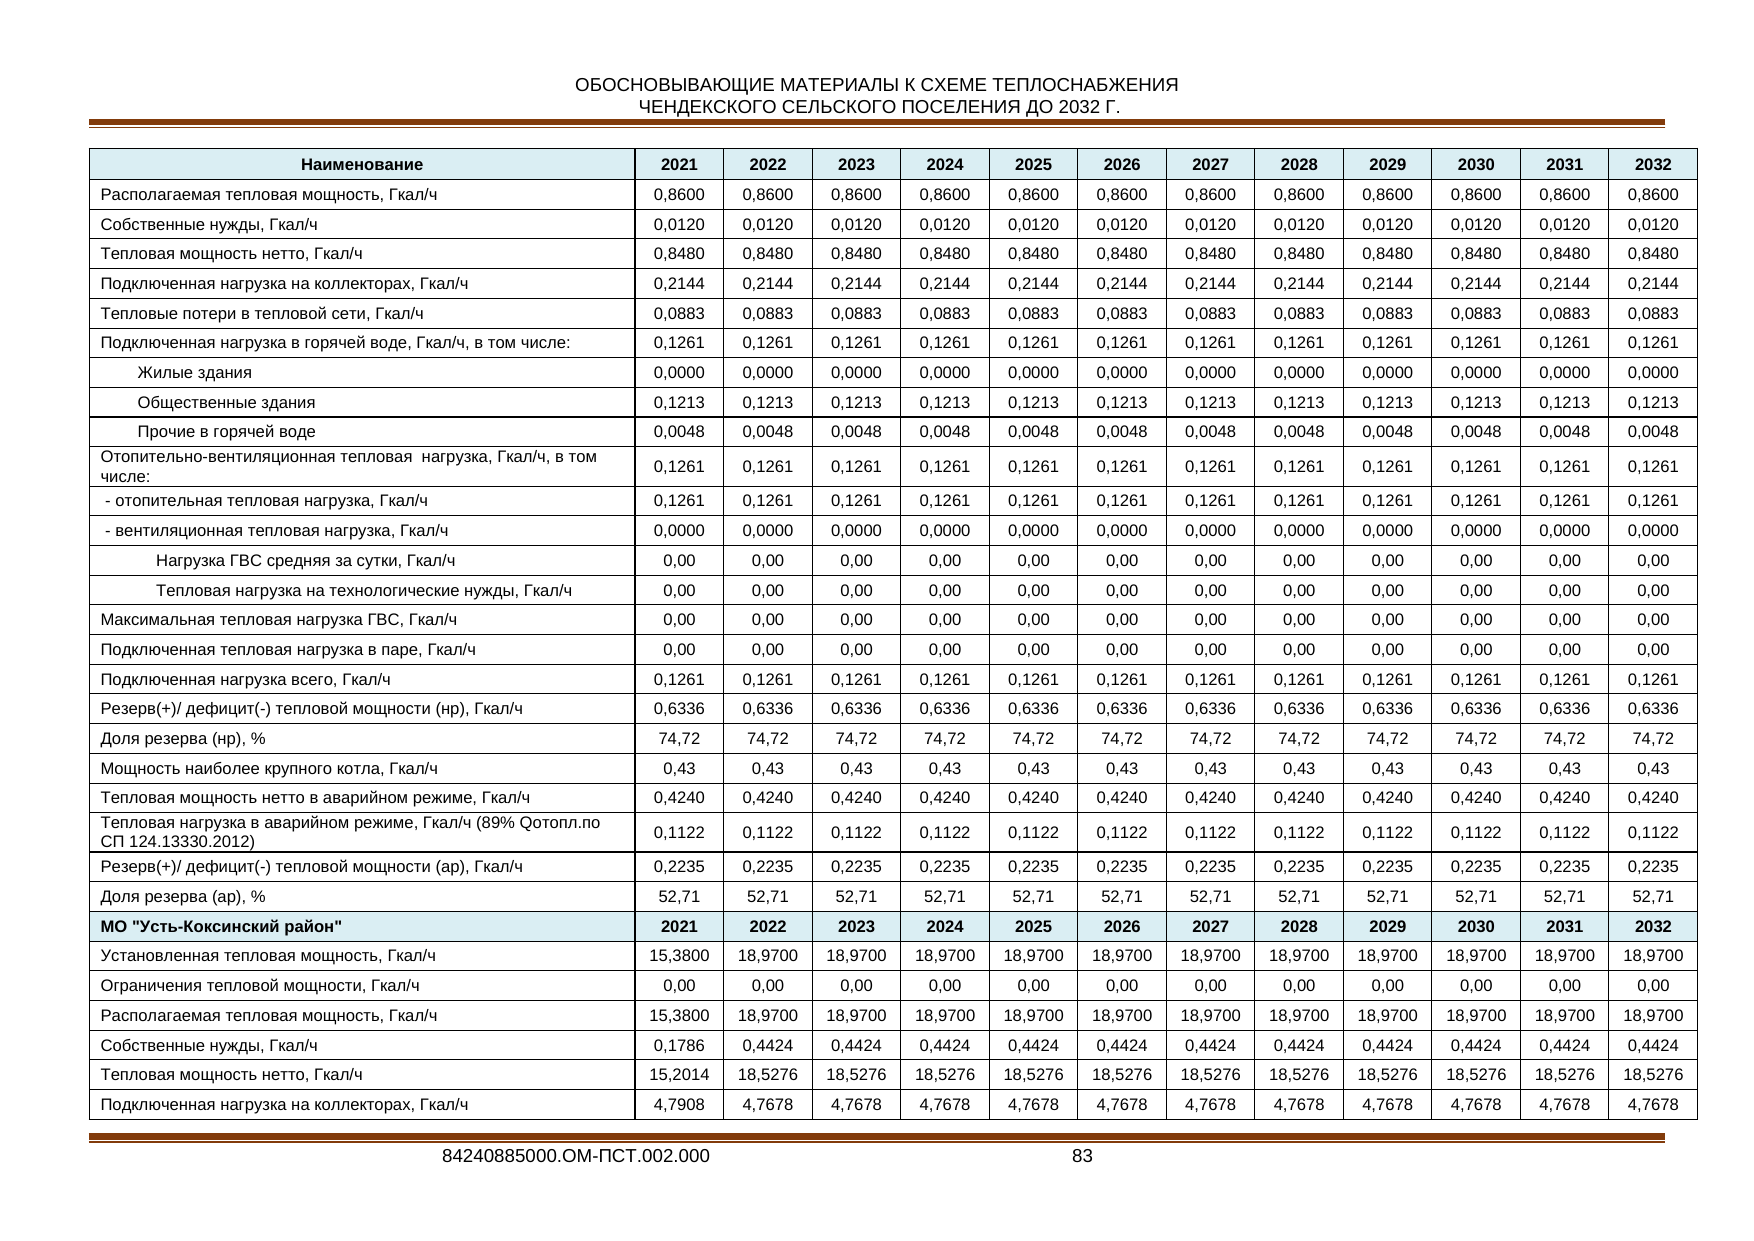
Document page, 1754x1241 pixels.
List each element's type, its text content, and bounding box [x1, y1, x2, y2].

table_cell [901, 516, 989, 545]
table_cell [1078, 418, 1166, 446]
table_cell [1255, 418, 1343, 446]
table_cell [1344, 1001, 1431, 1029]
table_header 2023 [813, 149, 900, 179]
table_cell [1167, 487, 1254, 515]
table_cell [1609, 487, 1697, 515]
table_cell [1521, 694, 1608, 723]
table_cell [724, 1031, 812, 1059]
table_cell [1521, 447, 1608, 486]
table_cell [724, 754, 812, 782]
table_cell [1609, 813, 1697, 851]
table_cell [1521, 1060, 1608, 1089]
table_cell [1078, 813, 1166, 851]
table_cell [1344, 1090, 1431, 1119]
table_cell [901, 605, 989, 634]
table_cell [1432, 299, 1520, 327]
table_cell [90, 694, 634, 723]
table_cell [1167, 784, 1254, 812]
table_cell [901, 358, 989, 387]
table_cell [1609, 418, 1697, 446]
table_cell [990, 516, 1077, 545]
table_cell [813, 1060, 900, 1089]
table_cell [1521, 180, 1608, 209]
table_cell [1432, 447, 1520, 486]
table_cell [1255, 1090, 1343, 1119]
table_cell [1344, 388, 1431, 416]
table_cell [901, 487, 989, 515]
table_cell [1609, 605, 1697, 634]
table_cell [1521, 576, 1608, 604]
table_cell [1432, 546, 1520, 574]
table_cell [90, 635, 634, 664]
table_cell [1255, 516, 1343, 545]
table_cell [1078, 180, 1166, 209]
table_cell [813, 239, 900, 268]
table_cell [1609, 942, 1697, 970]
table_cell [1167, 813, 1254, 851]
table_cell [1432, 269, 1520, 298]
table_header 2027 [1167, 149, 1254, 179]
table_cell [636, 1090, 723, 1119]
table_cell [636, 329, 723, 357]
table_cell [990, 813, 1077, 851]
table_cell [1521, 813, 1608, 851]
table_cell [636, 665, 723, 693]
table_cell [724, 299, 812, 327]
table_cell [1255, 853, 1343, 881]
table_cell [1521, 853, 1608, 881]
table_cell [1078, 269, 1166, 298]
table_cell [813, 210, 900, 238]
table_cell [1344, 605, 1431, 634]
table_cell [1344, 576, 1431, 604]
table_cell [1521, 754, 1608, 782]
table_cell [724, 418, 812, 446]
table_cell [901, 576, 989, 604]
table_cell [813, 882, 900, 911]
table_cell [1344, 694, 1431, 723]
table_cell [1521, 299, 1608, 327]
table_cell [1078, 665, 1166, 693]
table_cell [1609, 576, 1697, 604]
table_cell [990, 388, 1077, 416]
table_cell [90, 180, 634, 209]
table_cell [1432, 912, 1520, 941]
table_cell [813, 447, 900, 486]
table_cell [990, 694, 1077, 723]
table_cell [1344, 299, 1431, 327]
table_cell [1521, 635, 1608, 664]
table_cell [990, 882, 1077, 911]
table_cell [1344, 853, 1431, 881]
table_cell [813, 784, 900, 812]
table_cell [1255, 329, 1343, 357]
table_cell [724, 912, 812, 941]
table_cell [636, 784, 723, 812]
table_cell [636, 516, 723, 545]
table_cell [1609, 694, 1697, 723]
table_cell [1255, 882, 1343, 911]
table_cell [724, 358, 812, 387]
table_header 2025 [990, 149, 1077, 179]
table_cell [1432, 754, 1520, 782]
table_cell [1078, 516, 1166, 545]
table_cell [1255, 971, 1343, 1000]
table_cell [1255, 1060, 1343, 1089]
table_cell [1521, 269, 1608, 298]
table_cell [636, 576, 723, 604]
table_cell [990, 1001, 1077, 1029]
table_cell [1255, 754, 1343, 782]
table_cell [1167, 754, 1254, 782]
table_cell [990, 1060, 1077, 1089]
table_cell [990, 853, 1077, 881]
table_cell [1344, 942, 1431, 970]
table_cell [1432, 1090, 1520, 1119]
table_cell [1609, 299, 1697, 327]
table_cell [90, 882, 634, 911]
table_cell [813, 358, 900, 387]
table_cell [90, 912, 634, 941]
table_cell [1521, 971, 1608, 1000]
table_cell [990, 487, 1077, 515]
table_header 2032 [1609, 149, 1697, 179]
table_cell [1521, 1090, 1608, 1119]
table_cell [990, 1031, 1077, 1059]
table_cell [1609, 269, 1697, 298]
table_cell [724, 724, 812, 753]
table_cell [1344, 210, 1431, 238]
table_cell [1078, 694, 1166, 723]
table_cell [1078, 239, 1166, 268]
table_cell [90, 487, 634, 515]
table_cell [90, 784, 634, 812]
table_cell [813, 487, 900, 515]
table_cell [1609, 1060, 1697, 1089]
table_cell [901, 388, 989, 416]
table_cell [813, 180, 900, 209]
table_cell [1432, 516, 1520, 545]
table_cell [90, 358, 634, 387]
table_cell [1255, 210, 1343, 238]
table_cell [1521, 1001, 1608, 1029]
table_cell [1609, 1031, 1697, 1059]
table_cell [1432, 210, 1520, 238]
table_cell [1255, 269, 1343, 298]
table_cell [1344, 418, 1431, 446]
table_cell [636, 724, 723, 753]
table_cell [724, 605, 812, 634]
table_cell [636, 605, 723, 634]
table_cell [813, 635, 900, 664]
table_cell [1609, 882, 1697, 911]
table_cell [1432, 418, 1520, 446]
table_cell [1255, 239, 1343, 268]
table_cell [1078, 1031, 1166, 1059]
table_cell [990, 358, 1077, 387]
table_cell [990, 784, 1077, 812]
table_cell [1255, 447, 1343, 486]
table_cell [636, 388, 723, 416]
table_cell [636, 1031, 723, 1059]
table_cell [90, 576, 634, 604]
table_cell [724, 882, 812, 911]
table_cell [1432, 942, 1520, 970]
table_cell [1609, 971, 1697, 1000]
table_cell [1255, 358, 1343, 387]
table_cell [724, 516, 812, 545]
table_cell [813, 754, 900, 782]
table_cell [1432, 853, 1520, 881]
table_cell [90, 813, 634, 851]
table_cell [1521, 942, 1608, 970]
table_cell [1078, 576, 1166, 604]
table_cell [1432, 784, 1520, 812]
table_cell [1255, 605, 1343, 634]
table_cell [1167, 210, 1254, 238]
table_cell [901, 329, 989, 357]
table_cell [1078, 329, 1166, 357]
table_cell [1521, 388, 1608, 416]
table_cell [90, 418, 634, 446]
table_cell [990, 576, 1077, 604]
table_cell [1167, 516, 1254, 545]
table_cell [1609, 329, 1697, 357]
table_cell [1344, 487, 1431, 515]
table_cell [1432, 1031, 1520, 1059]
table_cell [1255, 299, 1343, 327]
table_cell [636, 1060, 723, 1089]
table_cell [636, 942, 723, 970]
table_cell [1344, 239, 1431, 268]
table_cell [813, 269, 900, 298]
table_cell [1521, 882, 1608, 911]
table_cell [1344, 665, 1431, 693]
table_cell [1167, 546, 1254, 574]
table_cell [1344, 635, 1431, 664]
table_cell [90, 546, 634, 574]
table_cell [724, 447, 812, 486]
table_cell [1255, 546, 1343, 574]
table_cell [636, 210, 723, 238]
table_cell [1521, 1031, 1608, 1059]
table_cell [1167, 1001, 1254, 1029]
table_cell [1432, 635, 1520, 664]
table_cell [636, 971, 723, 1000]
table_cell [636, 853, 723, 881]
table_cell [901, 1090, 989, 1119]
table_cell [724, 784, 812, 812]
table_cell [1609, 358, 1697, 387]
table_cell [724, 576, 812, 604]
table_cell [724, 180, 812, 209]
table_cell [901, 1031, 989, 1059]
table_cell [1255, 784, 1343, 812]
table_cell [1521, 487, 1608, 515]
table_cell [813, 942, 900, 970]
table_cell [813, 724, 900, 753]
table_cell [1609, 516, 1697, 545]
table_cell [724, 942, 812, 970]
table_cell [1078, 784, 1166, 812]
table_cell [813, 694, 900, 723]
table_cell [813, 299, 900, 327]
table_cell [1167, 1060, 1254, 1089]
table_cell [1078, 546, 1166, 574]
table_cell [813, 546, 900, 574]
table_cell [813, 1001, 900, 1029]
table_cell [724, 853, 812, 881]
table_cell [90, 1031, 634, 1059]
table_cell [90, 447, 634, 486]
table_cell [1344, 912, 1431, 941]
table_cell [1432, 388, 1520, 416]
table_header 2026 [1078, 149, 1166, 179]
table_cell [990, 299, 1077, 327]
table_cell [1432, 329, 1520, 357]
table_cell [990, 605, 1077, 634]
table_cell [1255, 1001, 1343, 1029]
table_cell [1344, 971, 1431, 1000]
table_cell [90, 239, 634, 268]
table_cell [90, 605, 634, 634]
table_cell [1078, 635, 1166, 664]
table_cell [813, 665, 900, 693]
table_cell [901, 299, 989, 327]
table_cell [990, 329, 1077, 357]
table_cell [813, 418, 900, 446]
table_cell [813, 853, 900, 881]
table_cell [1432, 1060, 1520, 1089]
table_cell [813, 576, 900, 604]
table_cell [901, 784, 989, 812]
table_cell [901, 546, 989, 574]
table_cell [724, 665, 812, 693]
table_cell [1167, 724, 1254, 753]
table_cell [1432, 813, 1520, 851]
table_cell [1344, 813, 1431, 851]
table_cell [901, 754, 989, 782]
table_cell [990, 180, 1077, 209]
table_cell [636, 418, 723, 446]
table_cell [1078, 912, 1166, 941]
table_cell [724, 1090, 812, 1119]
table_header 2024 [901, 149, 989, 179]
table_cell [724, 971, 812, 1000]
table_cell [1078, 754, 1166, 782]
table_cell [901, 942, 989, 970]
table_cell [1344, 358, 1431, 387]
table_header 2030 [1432, 149, 1520, 179]
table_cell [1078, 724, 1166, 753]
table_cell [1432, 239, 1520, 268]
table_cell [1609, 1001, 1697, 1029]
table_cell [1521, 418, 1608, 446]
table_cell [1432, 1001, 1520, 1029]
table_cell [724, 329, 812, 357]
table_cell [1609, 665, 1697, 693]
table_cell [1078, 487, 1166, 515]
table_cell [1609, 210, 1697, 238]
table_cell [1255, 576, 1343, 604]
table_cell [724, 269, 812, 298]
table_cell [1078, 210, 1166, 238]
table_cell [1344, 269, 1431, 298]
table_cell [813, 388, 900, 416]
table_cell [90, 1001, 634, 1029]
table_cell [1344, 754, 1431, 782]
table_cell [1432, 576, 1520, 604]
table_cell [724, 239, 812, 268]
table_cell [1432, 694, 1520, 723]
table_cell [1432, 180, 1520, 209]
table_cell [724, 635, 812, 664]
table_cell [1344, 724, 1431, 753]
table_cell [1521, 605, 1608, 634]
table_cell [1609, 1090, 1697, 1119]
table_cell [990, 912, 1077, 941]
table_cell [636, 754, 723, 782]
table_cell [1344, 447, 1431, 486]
table_header Наименование [90, 149, 634, 179]
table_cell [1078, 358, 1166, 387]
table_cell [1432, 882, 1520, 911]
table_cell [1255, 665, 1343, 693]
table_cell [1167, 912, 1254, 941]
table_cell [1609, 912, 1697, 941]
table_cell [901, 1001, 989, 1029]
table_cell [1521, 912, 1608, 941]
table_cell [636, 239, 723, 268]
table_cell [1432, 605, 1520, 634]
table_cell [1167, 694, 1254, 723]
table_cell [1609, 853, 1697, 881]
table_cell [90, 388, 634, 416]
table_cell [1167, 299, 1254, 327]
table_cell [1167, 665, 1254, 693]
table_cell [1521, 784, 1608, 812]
table_header 2031 [1521, 149, 1608, 179]
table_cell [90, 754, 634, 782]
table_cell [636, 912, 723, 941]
table_header 2021 [636, 149, 723, 179]
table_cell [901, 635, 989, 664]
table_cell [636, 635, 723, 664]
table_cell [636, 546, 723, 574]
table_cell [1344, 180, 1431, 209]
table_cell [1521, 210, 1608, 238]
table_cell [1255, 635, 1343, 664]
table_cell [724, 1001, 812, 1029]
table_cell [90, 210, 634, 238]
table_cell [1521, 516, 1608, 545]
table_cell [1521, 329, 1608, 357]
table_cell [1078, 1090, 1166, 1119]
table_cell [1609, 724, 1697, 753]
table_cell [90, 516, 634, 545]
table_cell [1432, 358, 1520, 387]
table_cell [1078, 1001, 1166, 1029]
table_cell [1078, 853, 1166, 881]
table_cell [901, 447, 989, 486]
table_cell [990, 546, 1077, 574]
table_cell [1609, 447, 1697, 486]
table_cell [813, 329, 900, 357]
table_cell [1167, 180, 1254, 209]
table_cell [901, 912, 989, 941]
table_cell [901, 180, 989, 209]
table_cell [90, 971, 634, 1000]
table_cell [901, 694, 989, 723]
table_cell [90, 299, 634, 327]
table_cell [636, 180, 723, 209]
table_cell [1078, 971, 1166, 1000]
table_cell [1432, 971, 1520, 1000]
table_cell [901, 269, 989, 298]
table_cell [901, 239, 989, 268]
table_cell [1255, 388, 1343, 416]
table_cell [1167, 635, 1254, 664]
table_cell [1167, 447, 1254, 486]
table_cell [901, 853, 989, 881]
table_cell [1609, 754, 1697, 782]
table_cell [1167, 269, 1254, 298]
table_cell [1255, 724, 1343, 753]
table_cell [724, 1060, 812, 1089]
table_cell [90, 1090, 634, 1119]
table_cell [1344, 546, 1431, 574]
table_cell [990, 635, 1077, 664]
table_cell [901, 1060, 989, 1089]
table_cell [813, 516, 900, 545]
table_header 2022 [724, 149, 812, 179]
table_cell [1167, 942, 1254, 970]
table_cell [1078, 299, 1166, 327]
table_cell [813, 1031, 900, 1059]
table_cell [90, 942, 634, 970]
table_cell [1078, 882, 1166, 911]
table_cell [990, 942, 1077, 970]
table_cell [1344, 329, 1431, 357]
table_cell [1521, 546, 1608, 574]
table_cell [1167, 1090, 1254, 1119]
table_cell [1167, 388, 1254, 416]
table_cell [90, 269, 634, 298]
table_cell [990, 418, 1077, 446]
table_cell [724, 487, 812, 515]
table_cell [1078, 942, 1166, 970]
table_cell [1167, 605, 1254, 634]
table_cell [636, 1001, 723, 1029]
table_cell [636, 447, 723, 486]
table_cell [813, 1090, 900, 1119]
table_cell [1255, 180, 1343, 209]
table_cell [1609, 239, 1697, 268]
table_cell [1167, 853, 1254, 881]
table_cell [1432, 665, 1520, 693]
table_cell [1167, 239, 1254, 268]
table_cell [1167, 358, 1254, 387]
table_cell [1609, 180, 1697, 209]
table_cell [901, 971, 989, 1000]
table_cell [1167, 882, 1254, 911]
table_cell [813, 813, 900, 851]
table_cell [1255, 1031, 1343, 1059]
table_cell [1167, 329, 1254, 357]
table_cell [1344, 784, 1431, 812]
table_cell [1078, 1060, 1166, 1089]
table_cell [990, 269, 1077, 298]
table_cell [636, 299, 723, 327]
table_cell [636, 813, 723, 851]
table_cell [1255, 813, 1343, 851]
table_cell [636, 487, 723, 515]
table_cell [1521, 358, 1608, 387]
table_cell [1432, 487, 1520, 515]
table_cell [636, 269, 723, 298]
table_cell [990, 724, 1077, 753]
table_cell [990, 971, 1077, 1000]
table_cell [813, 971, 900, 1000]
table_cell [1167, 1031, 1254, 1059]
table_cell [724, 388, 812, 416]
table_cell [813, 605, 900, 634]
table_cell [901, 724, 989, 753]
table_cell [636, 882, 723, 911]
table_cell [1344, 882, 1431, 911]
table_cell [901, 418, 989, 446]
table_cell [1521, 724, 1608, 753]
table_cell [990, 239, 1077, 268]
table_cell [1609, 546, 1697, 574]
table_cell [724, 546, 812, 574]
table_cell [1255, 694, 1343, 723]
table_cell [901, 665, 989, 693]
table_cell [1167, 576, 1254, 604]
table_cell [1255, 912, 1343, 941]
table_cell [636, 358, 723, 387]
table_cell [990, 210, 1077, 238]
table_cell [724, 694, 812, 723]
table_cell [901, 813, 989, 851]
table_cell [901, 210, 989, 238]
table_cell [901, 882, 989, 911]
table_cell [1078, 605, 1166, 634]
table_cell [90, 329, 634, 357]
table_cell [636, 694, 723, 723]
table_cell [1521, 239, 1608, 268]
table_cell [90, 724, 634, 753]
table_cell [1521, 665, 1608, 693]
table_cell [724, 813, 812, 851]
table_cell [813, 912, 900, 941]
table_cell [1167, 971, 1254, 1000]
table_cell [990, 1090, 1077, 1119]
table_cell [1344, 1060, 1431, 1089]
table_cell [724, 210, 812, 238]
table_header 2029 [1344, 149, 1431, 179]
table_header 2028 [1255, 149, 1343, 179]
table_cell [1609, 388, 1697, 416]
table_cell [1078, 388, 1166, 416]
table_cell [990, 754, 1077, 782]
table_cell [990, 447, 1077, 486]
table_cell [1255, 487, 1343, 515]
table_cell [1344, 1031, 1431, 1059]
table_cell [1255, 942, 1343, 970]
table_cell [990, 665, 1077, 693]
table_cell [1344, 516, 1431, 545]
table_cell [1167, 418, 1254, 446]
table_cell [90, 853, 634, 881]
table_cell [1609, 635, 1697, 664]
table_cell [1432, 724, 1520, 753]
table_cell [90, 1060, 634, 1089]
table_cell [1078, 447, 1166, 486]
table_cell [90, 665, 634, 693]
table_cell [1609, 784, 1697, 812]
